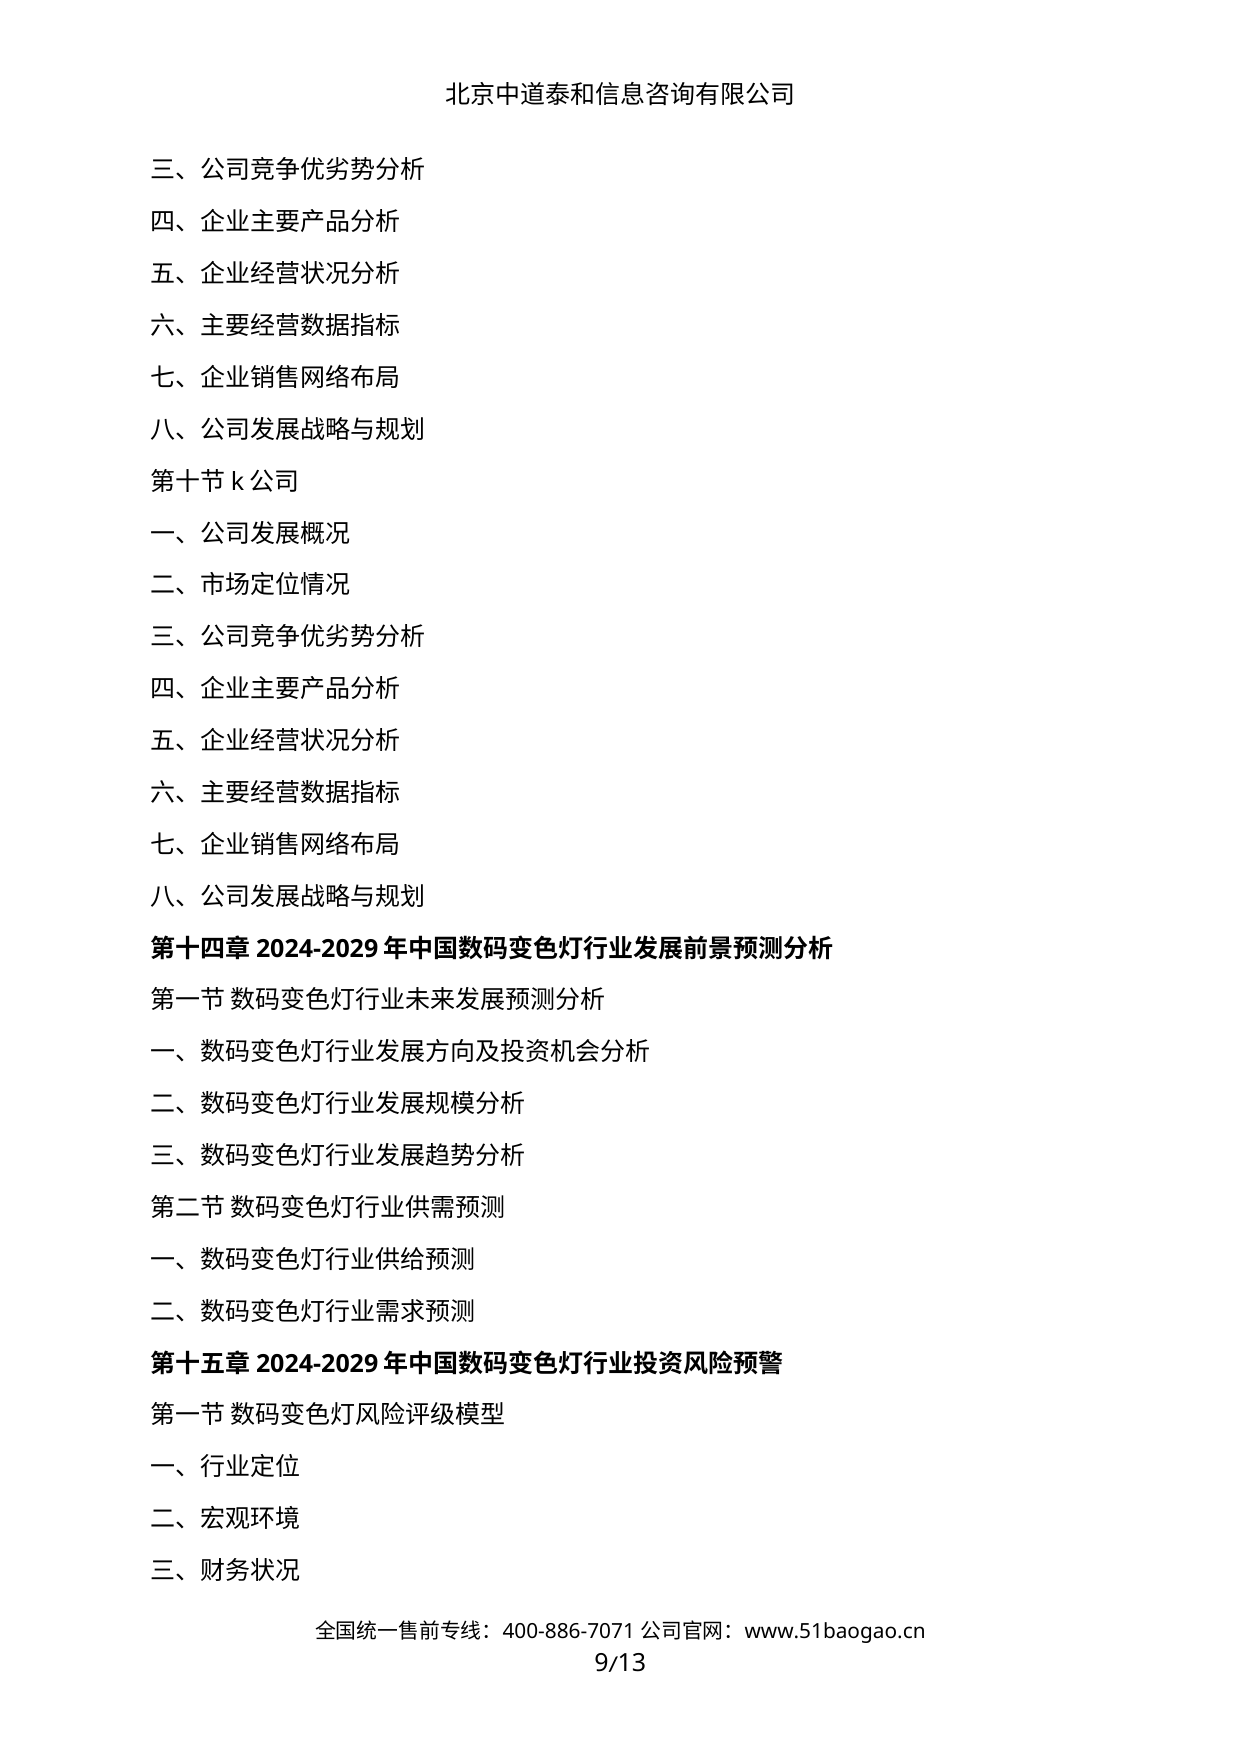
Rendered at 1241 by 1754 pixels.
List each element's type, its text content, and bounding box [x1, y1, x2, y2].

text 三、财务状况 [150, 1551, 1090, 1587]
text 一、行业定位 [150, 1447, 1090, 1483]
text 二、数码变色灯行业发展规模分析 [150, 1084, 1090, 1120]
text 三、公司竞争优劣势分析 [150, 617, 1090, 653]
text 第十四章 2024-2029年中国数码变色灯行业发展前景预测分析 [150, 928, 1090, 964]
text 二、市场定位情况 [150, 565, 1090, 601]
text 三、公司竞争优劣势分析 [150, 150, 1090, 186]
text 五、企业经营状况分析 [150, 721, 1090, 757]
text 第一节 数码变色灯行业未来发展预测分析 [150, 980, 1090, 1016]
text 一、公司发展概况 [150, 513, 1090, 549]
text 五、企业经营状况分析 [150, 254, 1090, 290]
text 三、数码变色灯行业发展趋势分析 [150, 1136, 1090, 1172]
text 一、数码变色灯行业供给预测 [150, 1239, 1090, 1276]
text 四、企业主要产品分析 [150, 669, 1090, 705]
text 四、企业主要产品分析 [150, 202, 1090, 238]
text 一、数码变色灯行业发展方向及投资机会分析 [150, 1032, 1090, 1068]
text 八、公司发展战略与规划 [150, 409, 1090, 446]
text 二、宏观环境 [150, 1499, 1090, 1535]
text 六、主要经营数据指标 [150, 306, 1090, 342]
text 第十五章 2024-2029年中国数码变色灯行业投资风险预警 [150, 1343, 1090, 1379]
text 第十节 k公司 [150, 461, 1090, 497]
text 七、企业销售网络布局 [150, 824, 1090, 861]
text 六、主要经营数据指标 [150, 772, 1090, 809]
text 二、数码变色灯行业需求预测 [150, 1291, 1090, 1327]
text 七、企业销售网络布局 [150, 357, 1090, 394]
text 八、公司发展战略与规划 [150, 876, 1090, 912]
text 第二节 数码变色灯行业供需预测 [150, 1187, 1090, 1224]
text 第一节 数码变色灯风险评级模型 [150, 1395, 1090, 1431]
